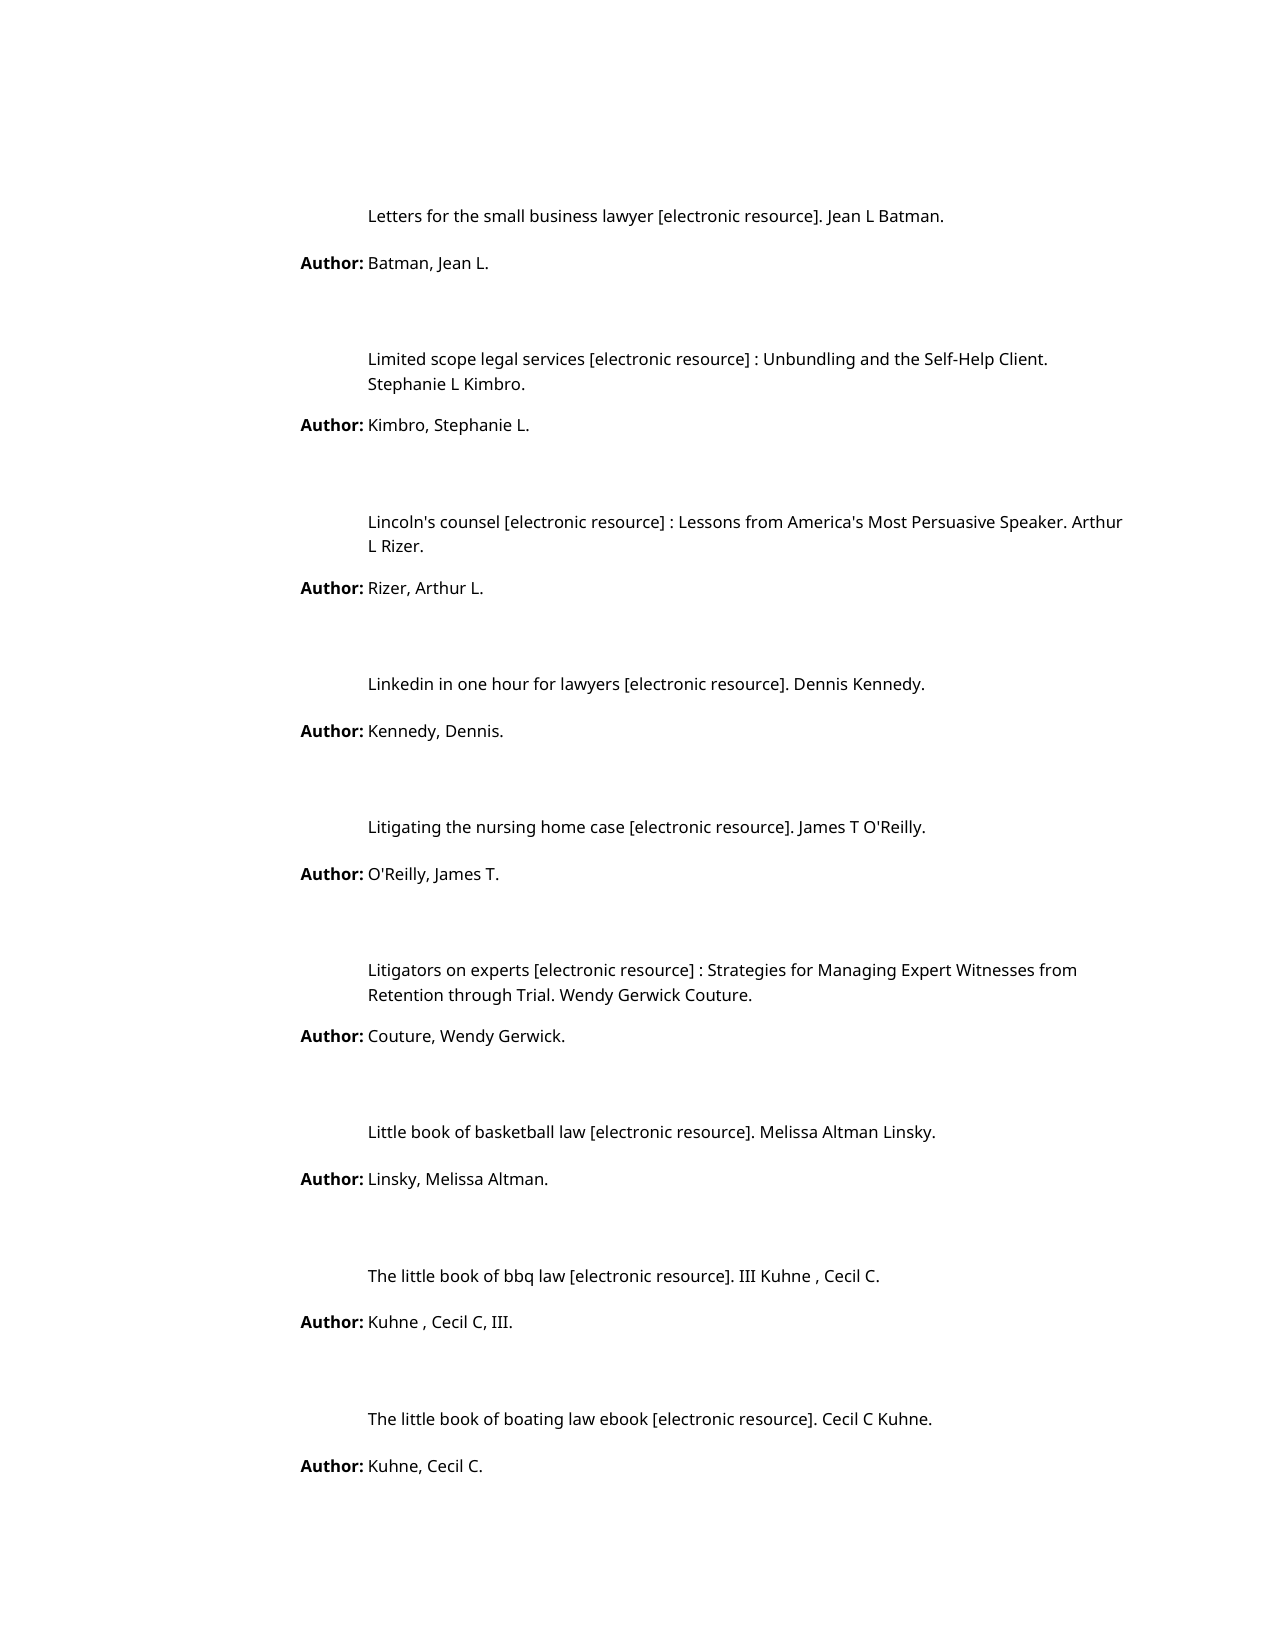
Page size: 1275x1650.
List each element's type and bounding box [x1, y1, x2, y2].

table_cell [150, 150, 1125, 1496]
